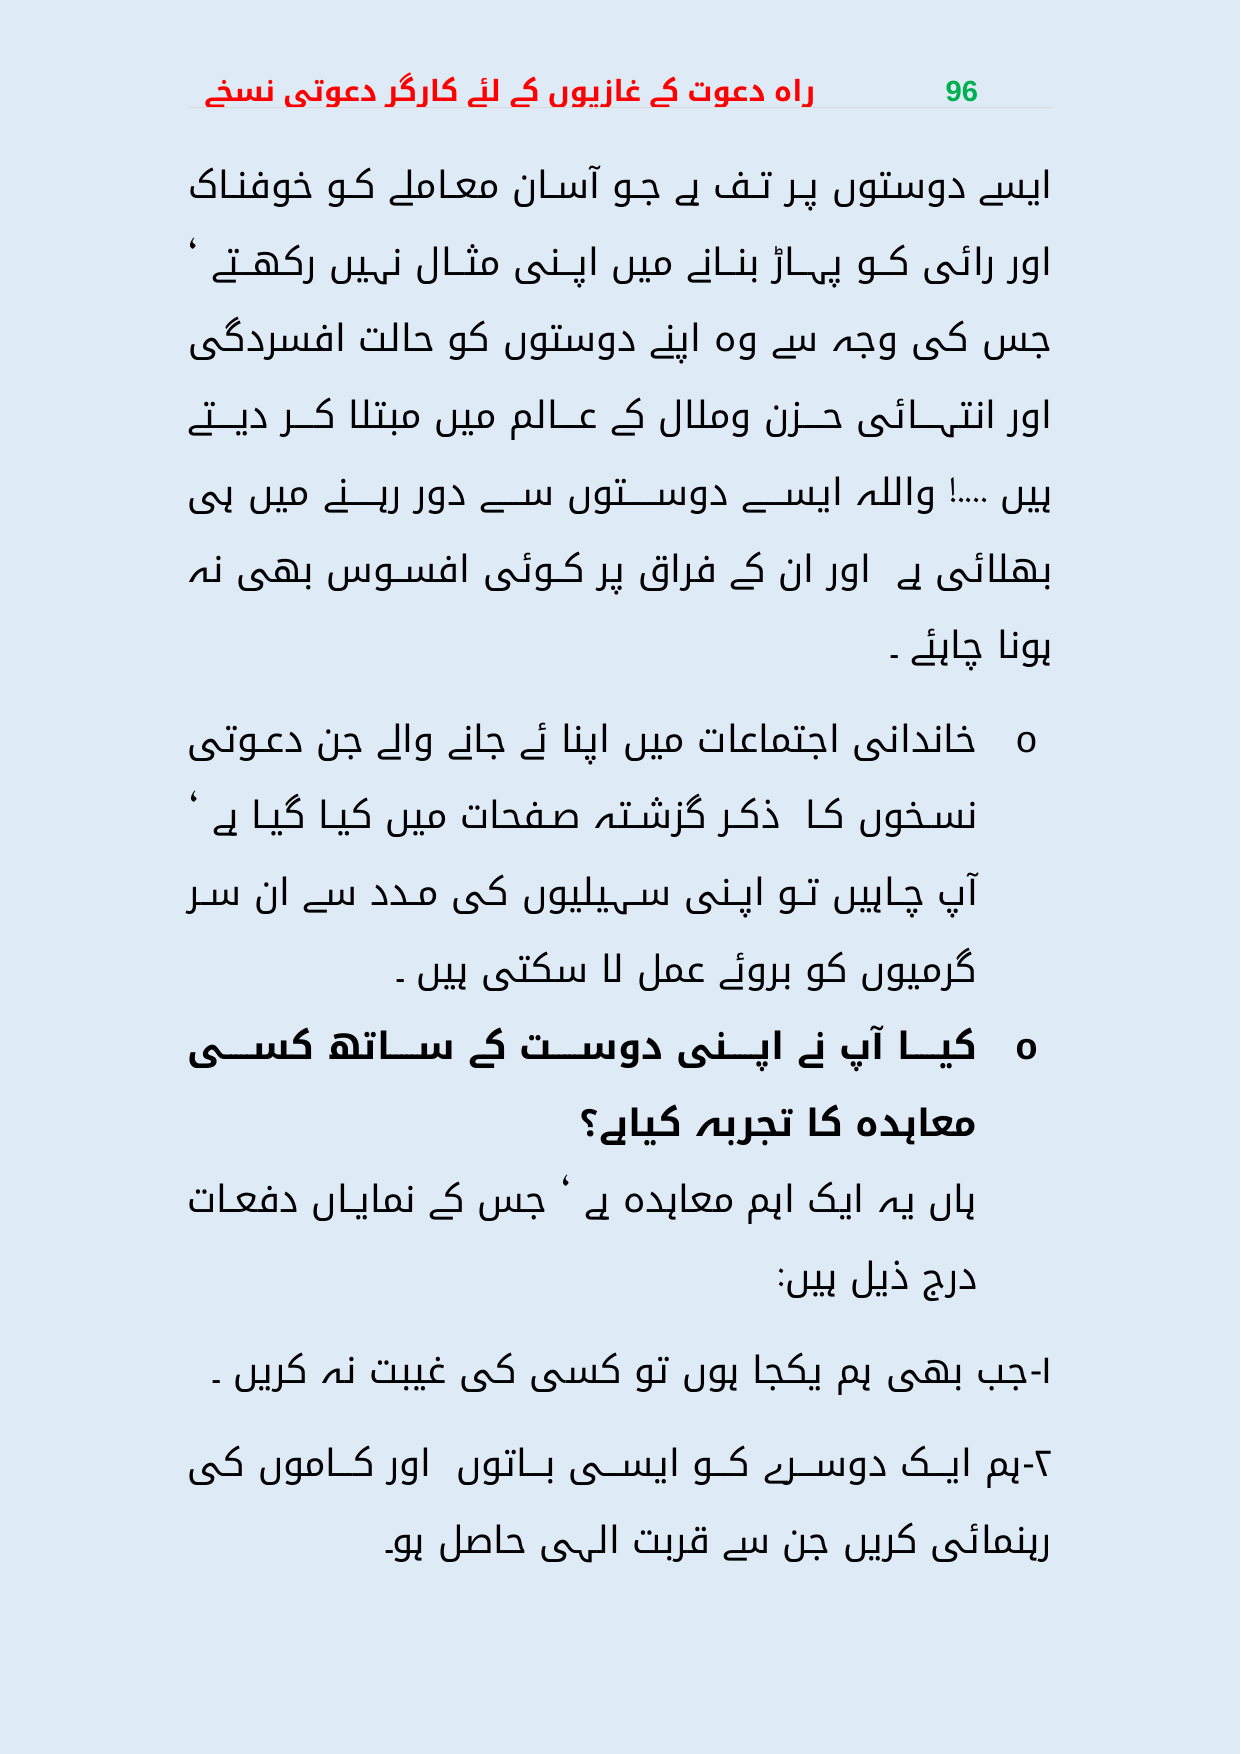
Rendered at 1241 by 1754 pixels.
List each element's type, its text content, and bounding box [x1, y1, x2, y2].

text ۱-جب بھی ہم یکجا ہوں تو کسی کی غیبت نہ کریں ۔ [187, 1335, 1053, 1406]
text ایسے دوستوں پر تف ہے جو آسان معاملے کو خوفناک اور رائی کو پہاڑ بنانے میں اپنی مثال نہیں رکھتے ‘ جس کی وجہ سے وہ اپنے دوستوں کو حالت افسردگی اور انتہائی حزن وملال کے عالم میں مبتلا کر دیتے ہیں ....! واللہ ایسے دوستوں سے دور رہنے میں ہی بھلائی ہے اور ان کے فراق پر کوئی افسوس بھی نہ ہونا چاہئے ۔ [187, 150, 1053, 682]
list خاندانی اجتماعات میں اپنا ئے جانے والے جن دعوتی نسخوں کا ذکر گزشتہ صفحات میں کیا گیا ہے ‘ آپ چاہیں تو اپنی سہیلیوں کی مدد سے ان سر گرمیوں کو بروئے عمل لا سکتی ہیں ۔ [187, 704, 1015, 1006]
text ۲-ہم ایک دوسرے کو ایسی باتوں اور کاموں کی رہنمائی کریں جن سے قربت الہی حاصل ہو۔ [187, 1428, 1053, 1576]
list کیا آپ نے اپنی دوست کے ساتھ کسی معاہدہ کا تجربہ کیاہے؟ [187, 1011, 1015, 1159]
list ہاں یہ ایک اہم معاہدہ ہے ‘ جس کے نمایاں دفعات درج ذیل ہیں: [187, 1165, 978, 1313]
